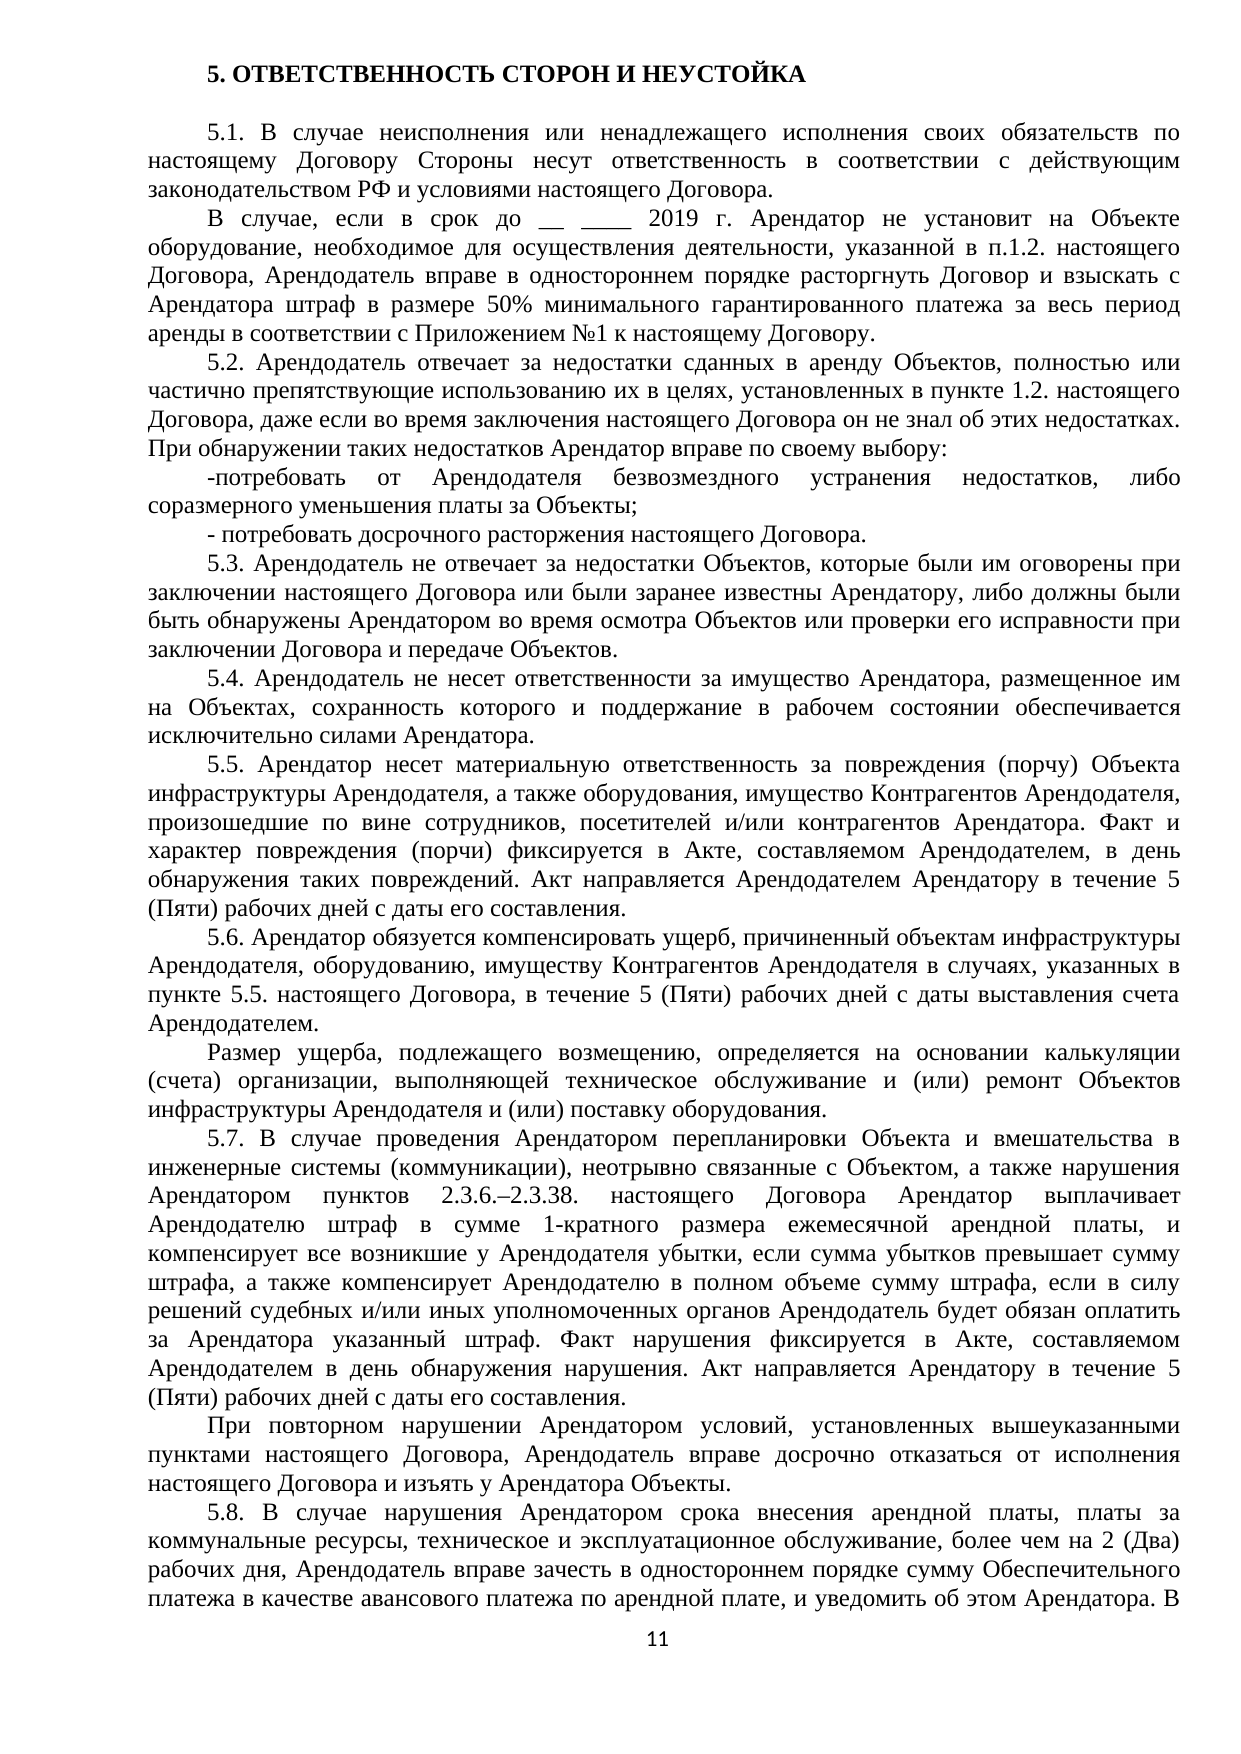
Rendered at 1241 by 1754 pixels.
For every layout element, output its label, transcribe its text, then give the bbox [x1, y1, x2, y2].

text 5.3. Арендодатель не отвечает за недостатки Объектов, которые были им оговорены при заключении настоящего Договора или были заранее известны Арендатору, либо должны были быть обнаружены Арендатором во время осмотра Объектов или проверки его исправности при заключении Договора и передаче Объектов. [148, 548, 1181, 663]
text 5.1. В случае неисполнения или ненадлежащего исполнения своих обязательств по настоящему Договору Стороны несут ответственность в соответствии с действующим законодательством РФ и условиями настоящего Договора. [148, 117, 1181, 203]
text 5.4. Арендодатель не несет ответственности за имущество Арендатора, размещенное им на Объектах, сохранность которого и поддержание в рабочем состоянии обеспечивается исключительно силами Арендатора. [148, 663, 1181, 749]
text Размер ущерба, подлежащего возмещению, определяется на основании калькуляции (счета) организации, выполняющей техническое обслуживание и (или) ремонт Объектов инфраструктуры Арендодателя и (или) поставку оборудования. [148, 1037, 1181, 1123]
text В случае, если в срок до __ ____ 2019 г. Арендатор не установит на Объекте оборудование, необходимое для осуществления деятельности, указанной в п.1.2. настоящего Договора, Арендодатель вправе в одностороннем порядке расторгнуть Договор и взыскать с Арендатора штраф в размере 50% минимального гарантированного платежа за весь период аренды в соответствии с Приложением №1 к настоящему Договору. [148, 203, 1181, 347]
text При повторном нарушении Арендатором условий, установленных вышеуказанными пунктами настоящего Договора, Арендодатель вправе досрочно отказаться от исполнения настоящего Договора и изъять у Арендатора Объекты. [148, 1410, 1181, 1497]
text -потребовать от Арендодателя безвозмездного устранения недостатков, либо соразмерного уменьшения платы за Объекты; [148, 462, 1181, 519]
text 5.7. В случае проведения Арендатором перепланировки Объекта и вмешательства в инженерные системы (коммуникации), неотрывно связанные с Объектом, а также нарушения Арендатором пунктов 2.3.6.–2.3.38. настоящего Договора Арендатор выплачивает Арендодателю штраф в сумме 1-кратного размера ежемесячной арендной платы, и компенсирует все возникшие у Арендодателя убытки, если сумма убытков превышает сумму штрафа, а также компенсирует Арендодателю в полном объеме сумму штрафа, если в силу решений судебных и/или иных уполномоченных органов Арендодатель будет обязан оплатить за Арендатора указанный штраф. Факт нарушения фиксируется в Акте, составляемом Арендодателем в день обнаружения нарушения. Акт направляется Арендатору в течение 5 (Пяти) рабочих дней с даты его составления. [148, 1123, 1181, 1410]
text - потребовать досрочного расторжения настоящего Договора. [148, 519, 1181, 548]
text 5. ОТВЕТСТВЕННОСТЬ СТОРОН И НЕУСТОЙКА [148, 59, 1181, 88]
text 5.6. Арендатор обязуется компенсировать ущерб, причиненный объектам инфраструктуры Арендодателя, оборудованию, имуществу Контрагентов Арендодателя в случаях, указанных в пункте 5.5. настоящего Договора, в течение 5 (Пяти) рабочих дней с даты выставления счета Арендодателем. [148, 922, 1181, 1037]
text 5.5. Арендатор несет материальную ответственность за повреждения (порчу) Объекта инфраструктуры Арендодателя, а также оборудования, имущество Контрагентов Арендодателя, произошедшие по вине сотрудников, посетителей и/или контрагентов Арендатора. Факт и характер повреждения (порчи) фиксируется в Акте, составляемом Арендодателем, в день обнаружения таких повреждений. Акт направляется Арендодателем Арендатору в течение 5 (Пяти) рабочих дней с даты его составления. [148, 749, 1181, 922]
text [148, 1497, 1181, 1612]
text 5.2. Арендодатель отвечает за недостатки сданных в аренду Объектов, полностью или частично препятствующие использованию их в целях, установленных в пункте 1.2. настоящего Договора, даже если во время заключения настоящего Договора он не знал об этих недостатках. При обнаружении таких недостатков Арендатор вправе по своему выбору: [148, 347, 1181, 462]
